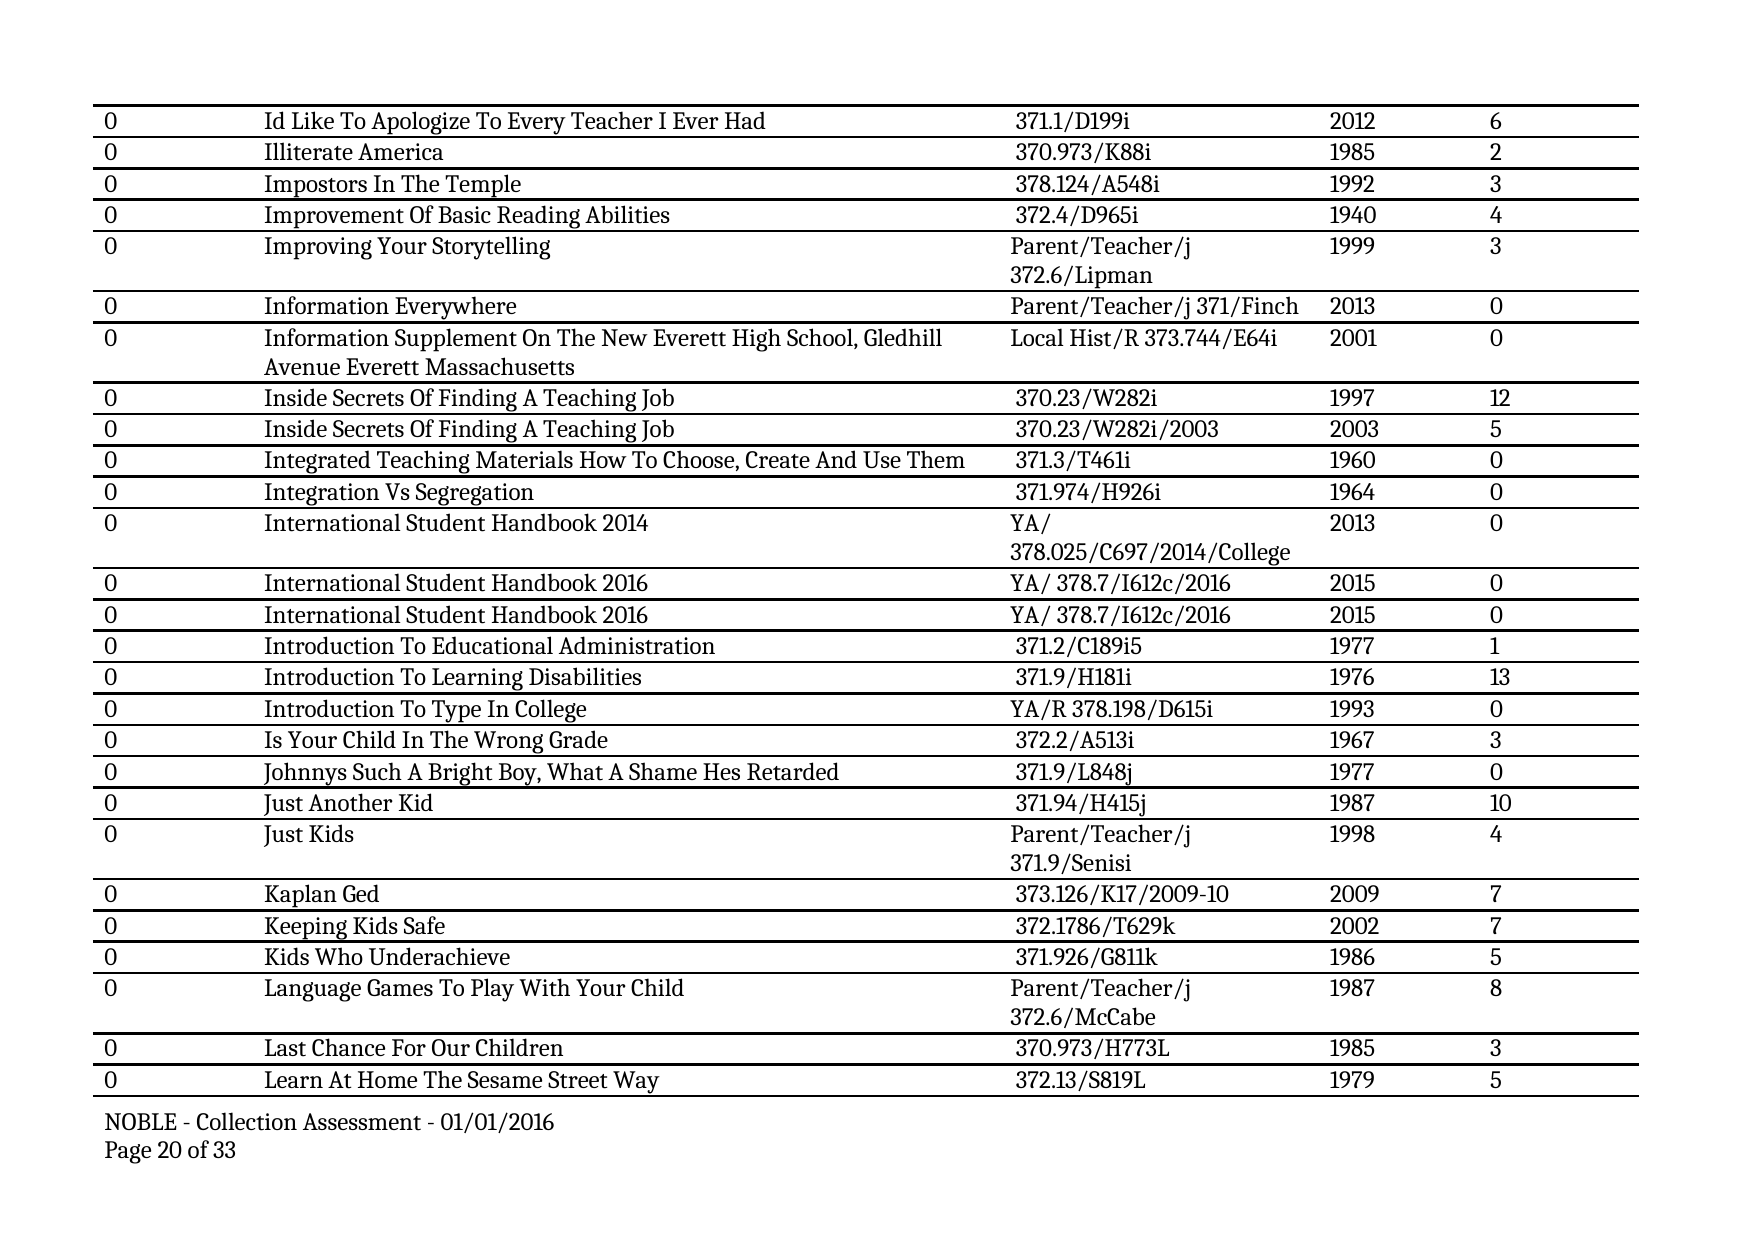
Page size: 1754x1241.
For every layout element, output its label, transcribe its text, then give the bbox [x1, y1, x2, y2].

table_cell Parent/Teacher/j 372.6/McCabe [999, 974, 1319, 1032]
table_cell 1987 [1319, 974, 1478, 1032]
table_cell 3 [1479, 1035, 1638, 1063]
table_cell 371.3/T461i [999, 447, 1319, 475]
table_cell 371.926/G811k [999, 943, 1319, 972]
table_cell 371.9/H181i [999, 663, 1319, 692]
table_cell YA/ 378.025/C697/2014/College [999, 509, 1319, 567]
table_cell 0 [93, 726, 253, 755]
table_cell 0 [93, 1066, 253, 1094]
table_cell 378.124/A548i [999, 170, 1319, 198]
table_cell 1964 [1319, 478, 1478, 507]
table_cell YA/R 378.198/D615i [999, 695, 1319, 723]
table_cell Language Games To Play With Your Child [253, 974, 999, 1032]
table_cell 1993 [1319, 695, 1478, 723]
table_cell 2003 [1319, 415, 1478, 444]
table_cell Id Like To Apologize To Every Teacher I Ever Had [253, 107, 999, 136]
table_cell Integration Vs Segregation [253, 478, 999, 507]
table_cell 1997 [1319, 384, 1478, 412]
table_cell 371.2/C189i5 [999, 632, 1319, 661]
table_cell 0 [1479, 695, 1638, 723]
table_cell Parent/Teacher/j 371/Finch [999, 292, 1319, 321]
table_cell 2013 [1319, 509, 1478, 567]
table_cell 1985 [1319, 138, 1478, 167]
table_cell 1979 [1319, 1066, 1478, 1094]
table_cell 1999 [1319, 232, 1478, 290]
table_cell Integrated Teaching Materials How To Choose, Create And Use Them [253, 447, 999, 475]
table_cell 6 [1479, 107, 1638, 136]
table_cell 0 [93, 943, 253, 972]
table_cell Introduction To Educational Administration [253, 632, 999, 661]
table_cell 0 [93, 232, 253, 290]
table_cell 4 [1479, 201, 1638, 229]
table_cell Kaplan Ged [253, 880, 999, 909]
table_cell 1977 [1319, 632, 1478, 661]
table_cell Johnnys Such A Bright Boy, What A Shame Hes Retarded [253, 757, 999, 786]
table_cell 0 [93, 415, 253, 444]
table_cell 4 [1479, 820, 1638, 878]
table_cell 5 [1479, 1066, 1638, 1094]
table_cell 5 [1479, 415, 1638, 444]
table_cell YA/ 378.7/I612c/2016 [999, 569, 1319, 598]
table_cell 2002 [1319, 912, 1478, 940]
table_cell 370.973/H773L [999, 1035, 1319, 1063]
table_cell 0 [1479, 292, 1638, 321]
table_cell 0 [1479, 757, 1638, 786]
table_cell 0 [93, 384, 253, 412]
table_cell International Student Handbook 2016 [253, 569, 999, 598]
table_cell Keeping Kids Safe [253, 912, 999, 940]
table_cell 371.9/L848j [999, 757, 1319, 786]
table_cell Kids Who Underachieve [253, 943, 999, 972]
table_cell 3 [1479, 232, 1638, 290]
table_cell 1977 [1319, 757, 1478, 786]
table_cell 2013 [1319, 292, 1478, 321]
table_cell International Student Handbook 2016 [253, 601, 999, 629]
table_cell 0 [93, 138, 253, 167]
table_cell 0 [93, 820, 253, 878]
table_cell Is Your Child In The Wrong Grade [253, 726, 999, 755]
table_cell 0 [93, 201, 253, 229]
table_cell 0 [93, 1035, 253, 1063]
table_cell 373.126/K17/2009-10 [999, 880, 1319, 909]
table_cell 1967 [1319, 726, 1478, 755]
table_cell 1987 [1319, 789, 1478, 817]
table_cell Improving Your Storytelling [253, 232, 999, 290]
table_cell 13 [1479, 663, 1638, 692]
table_cell Information Everywhere [253, 292, 999, 321]
table_cell 371.1/D199i [999, 107, 1319, 136]
table_cell 0 [1479, 601, 1638, 629]
table_cell Last Chance For Our Children [253, 1035, 999, 1063]
table_cell 7 [1479, 912, 1638, 940]
table_cell 372.4/D965i [999, 201, 1319, 229]
table_cell Impostors In The Temple [253, 170, 999, 198]
table_cell 372.1786/T629k [999, 912, 1319, 940]
table_cell 370.23/W282i [999, 384, 1319, 412]
table_cell Improvement Of Basic Reading Abilities [253, 201, 999, 229]
table_cell 0 [93, 632, 253, 661]
table_cell Parent/Teacher/j 371.9/Senisi [999, 820, 1319, 878]
table_cell 370.973/K88i [999, 138, 1319, 167]
table_cell 2009 [1319, 880, 1478, 909]
table_cell 1985 [1319, 1035, 1478, 1063]
table_cell 0 [1479, 324, 1638, 381]
table_cell 370.23/W282i/2003 [999, 415, 1319, 444]
table_cell 8 [1479, 974, 1638, 1032]
table_cell Inside Secrets Of Finding A Teaching Job [253, 415, 999, 444]
table_cell Just Kids [253, 820, 999, 878]
table_cell 372.13/S819L [999, 1066, 1319, 1094]
table_cell 1940 [1319, 201, 1478, 229]
table_cell 1 [1479, 632, 1638, 661]
table_cell 7 [1479, 880, 1638, 909]
table_cell 5 [1479, 943, 1638, 972]
table_cell 0 [93, 107, 253, 136]
table_cell 0 [1479, 447, 1638, 475]
table_cell Introduction To Learning Disabilities [253, 663, 999, 692]
table_cell Learn At Home The Sesame Street Way [253, 1066, 999, 1094]
table_cell Just Another Kid [253, 789, 999, 817]
table_cell Illiterate America [253, 138, 999, 167]
table_cell Local Hist/R 373.744/E64i [999, 324, 1319, 381]
table_cell 1998 [1319, 820, 1478, 878]
table_cell 2012 [1319, 107, 1478, 136]
table_cell 372.2/A513i [999, 726, 1319, 755]
table_cell 0 [93, 601, 253, 629]
table_cell 12 [1479, 384, 1638, 412]
table_cell 0 [1479, 509, 1638, 567]
table_cell 10 [1479, 789, 1638, 817]
table_cell 1986 [1319, 943, 1478, 972]
table_cell 0 [1479, 478, 1638, 507]
table_cell 371.974/H926i [999, 478, 1319, 507]
table_cell 2015 [1319, 569, 1478, 598]
table_cell 3 [1479, 170, 1638, 198]
table_cell 0 [93, 170, 253, 198]
table_cell 0 [93, 447, 253, 475]
table_cell 2001 [1319, 324, 1478, 381]
table_cell 0 [93, 880, 253, 909]
table_cell 0 [93, 974, 253, 1032]
table_cell 1992 [1319, 170, 1478, 198]
table_cell 3 [1479, 726, 1638, 755]
table_cell 0 [93, 478, 253, 507]
table_cell 0 [93, 912, 253, 940]
table_cell Inside Secrets Of Finding A Teaching Job [253, 384, 999, 412]
table_cell 0 [93, 569, 253, 598]
table_cell Information Supplement On The New Everett High School, Gledhill Avenue Everett Massachusetts [253, 324, 999, 381]
table_cell 0 [93, 757, 253, 786]
table_cell 0 [93, 789, 253, 817]
table_cell 0 [1479, 569, 1638, 598]
table_cell 0 [93, 509, 253, 567]
table_cell 0 [93, 663, 253, 692]
table_cell 371.94/H415j [999, 789, 1319, 817]
table_cell YA/ 378.7/I612c/2016 [999, 601, 1319, 629]
table_cell 0 [93, 324, 253, 381]
table_cell 1960 [1319, 447, 1478, 475]
table_cell 2 [1479, 138, 1638, 167]
table_cell 0 [93, 292, 253, 321]
table_cell 1976 [1319, 663, 1478, 692]
table_cell Introduction To Type In College [253, 695, 999, 723]
table_cell Parent/Teacher/j 372.6/Lipman [999, 232, 1319, 290]
table_cell International Student Handbook 2014 [253, 509, 999, 567]
table_cell 2015 [1319, 601, 1478, 629]
table_cell 0 [93, 695, 253, 723]
